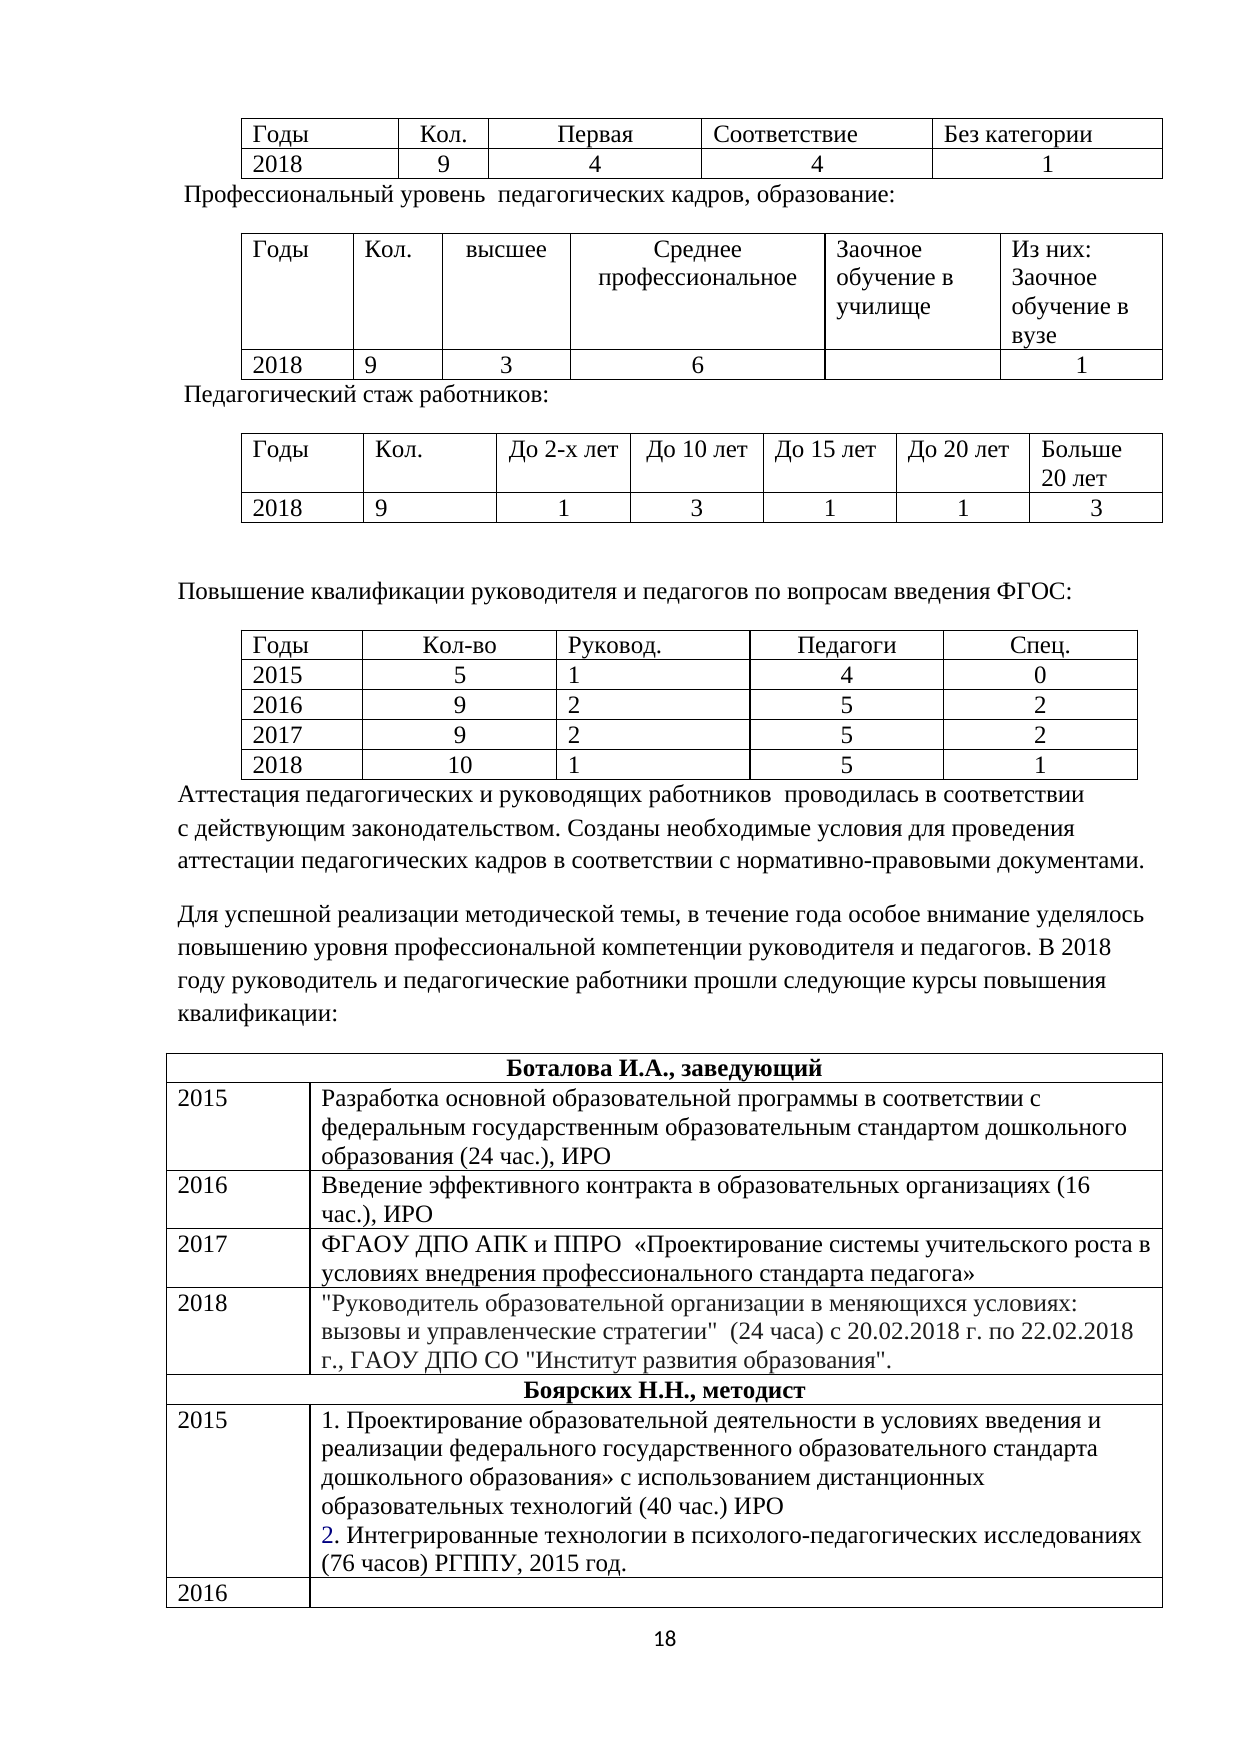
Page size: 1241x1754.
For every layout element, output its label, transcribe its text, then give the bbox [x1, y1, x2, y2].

table_header До 15 лет [764, 434, 896, 492]
table_cell 1. Проектирование образовательной деятельности в условиях введения и реализации федерального государственного образовательного стандарта дошкольного образования» с использованием дистанционных образовательных технологий (40 час.) ИРО 2. Интегрированные технологии в психолого-педагогических исследованиях (76 часов) РГППУ, 2015 год. [311, 1405, 1162, 1577]
table_cell 1 [557, 750, 749, 778]
table_cell 1 [944, 750, 1137, 778]
table_cell 9 [363, 690, 556, 719]
text Для успешной реализации методической темы, в течение года особое внимание уделялось повышению уровня профессиональной компетенции руководителя и педагогов. В 2018 году руководитель и педагогические работники прошли следующие курсы повышения квалификации: [177, 899, 1152, 1027]
table_header До 20 лет [897, 434, 1029, 492]
table_header Без категории [933, 119, 1162, 148]
table_header Годы [242, 631, 362, 659]
table_cell 4 [489, 149, 701, 178]
table_cell [311, 1578, 1162, 1607]
table_cell 2015 [167, 1083, 309, 1169]
table_cell 5 [751, 720, 943, 749]
table_cell 6 [571, 350, 824, 378]
table_cell 1 [897, 493, 1029, 522]
table_header Годы [242, 434, 363, 492]
table_header Соответствие [702, 119, 932, 148]
table_header высшее [443, 234, 570, 349]
table_header Боталова И.А., заведующий [167, 1054, 1162, 1082]
table_cell 1 [933, 149, 1162, 178]
table_cell 2017 [167, 1229, 309, 1287]
table_cell [826, 350, 1000, 378]
table_cell 1 [497, 493, 630, 522]
table_cell 4 [702, 149, 932, 178]
table_cell 1 [557, 660, 749, 689]
table_header Из них: Заочное обучение в вузе [1001, 234, 1162, 349]
table_cell 2017 [242, 720, 362, 749]
table_cell 5 [751, 750, 943, 778]
table_cell 9 [399, 149, 488, 178]
table_header Кол-во [363, 631, 556, 659]
table_header Кол. [399, 119, 488, 148]
table_header Спец. [944, 631, 1137, 659]
table_cell 3 [443, 350, 570, 378]
table_header Годы [242, 119, 398, 148]
text Педагогический стаж работников: [177, 379, 1152, 408]
table_cell Боярских Н.Н., методист [167, 1375, 1162, 1404]
table_cell 2 [557, 690, 749, 719]
table_header Среднее профессиональное [571, 234, 824, 349]
table_cell 2 [557, 720, 749, 749]
table_cell ФГАОУ ДПО АПК и ППРО «Проектирование системы учительского роста в условиях внедрения профессионального стандарта педагога» [311, 1229, 1162, 1287]
table_cell 2016 [167, 1578, 309, 1607]
table_cell 9 [354, 350, 442, 378]
table_cell "Руководитель образовательной организации в меняющихся условиях: вызовы и управленческие стратегии" (24 часа) с 20.02.2018 г. по 22.02.2018 г., ГАОУ ДПО СО "Институт развития образования". [311, 1288, 1162, 1374]
table_cell 2 [944, 690, 1137, 719]
table_header Годы [242, 234, 353, 349]
table_cell 2 [944, 720, 1137, 749]
table_cell 2018 [242, 750, 362, 778]
table_cell 2016 [167, 1171, 309, 1228]
table_cell 1 [1001, 350, 1162, 378]
table_header Педагоги [751, 631, 943, 659]
table_cell 9 [364, 493, 496, 522]
table_cell Разработка основной образовательной программы в соответствии с федеральным государственным образовательным стандартом дошкольного образования (24 час.), ИРО [311, 1083, 1162, 1169]
text Аттестация педагогических и руководящих работников проводилась в соответствии с действующим законодательством. Созданы необходимые условия для проведения аттестации педагогических кадров в соответствии с нормативно-правовыми документами. [177, 779, 1152, 874]
table_cell 2018 [242, 149, 398, 178]
table_cell 2018 [242, 493, 363, 522]
table_cell 5 [751, 690, 943, 719]
table_cell 2018 [167, 1288, 309, 1374]
table_header Руковод. [557, 631, 749, 659]
table_header Больше 20 лет [1030, 434, 1162, 492]
table_cell 1 [764, 493, 896, 522]
table_cell 2018 [242, 350, 353, 378]
text Профессиональный уровень педагогических кадров, образование: [177, 179, 1152, 207]
table_header Первая [489, 119, 701, 148]
table_header Кол. [354, 234, 442, 349]
table_cell 0 [944, 660, 1137, 689]
table_cell 2015 [167, 1405, 309, 1577]
table_header Кол. [364, 434, 496, 492]
table_cell 3 [631, 493, 763, 522]
table_cell 2016 [242, 690, 362, 719]
table_cell 3 [1030, 493, 1162, 522]
table_cell 4 [751, 660, 943, 689]
table_header До 10 лет [631, 434, 763, 492]
text Повышение квалификации руководителя и педагогов по вопросам введения ФГОС: [177, 576, 1152, 604]
table_cell 5 [363, 660, 556, 689]
table_cell 9 [363, 720, 556, 749]
table_cell 2015 [242, 660, 362, 689]
table_header До 2-х лет [497, 434, 630, 492]
table_header Заочное обучение в училище [826, 234, 1000, 349]
table_cell Введение эффективного контракта в образовательных организациях (16 час.), ИРО [311, 1171, 1162, 1228]
table_cell 10 [363, 750, 556, 778]
